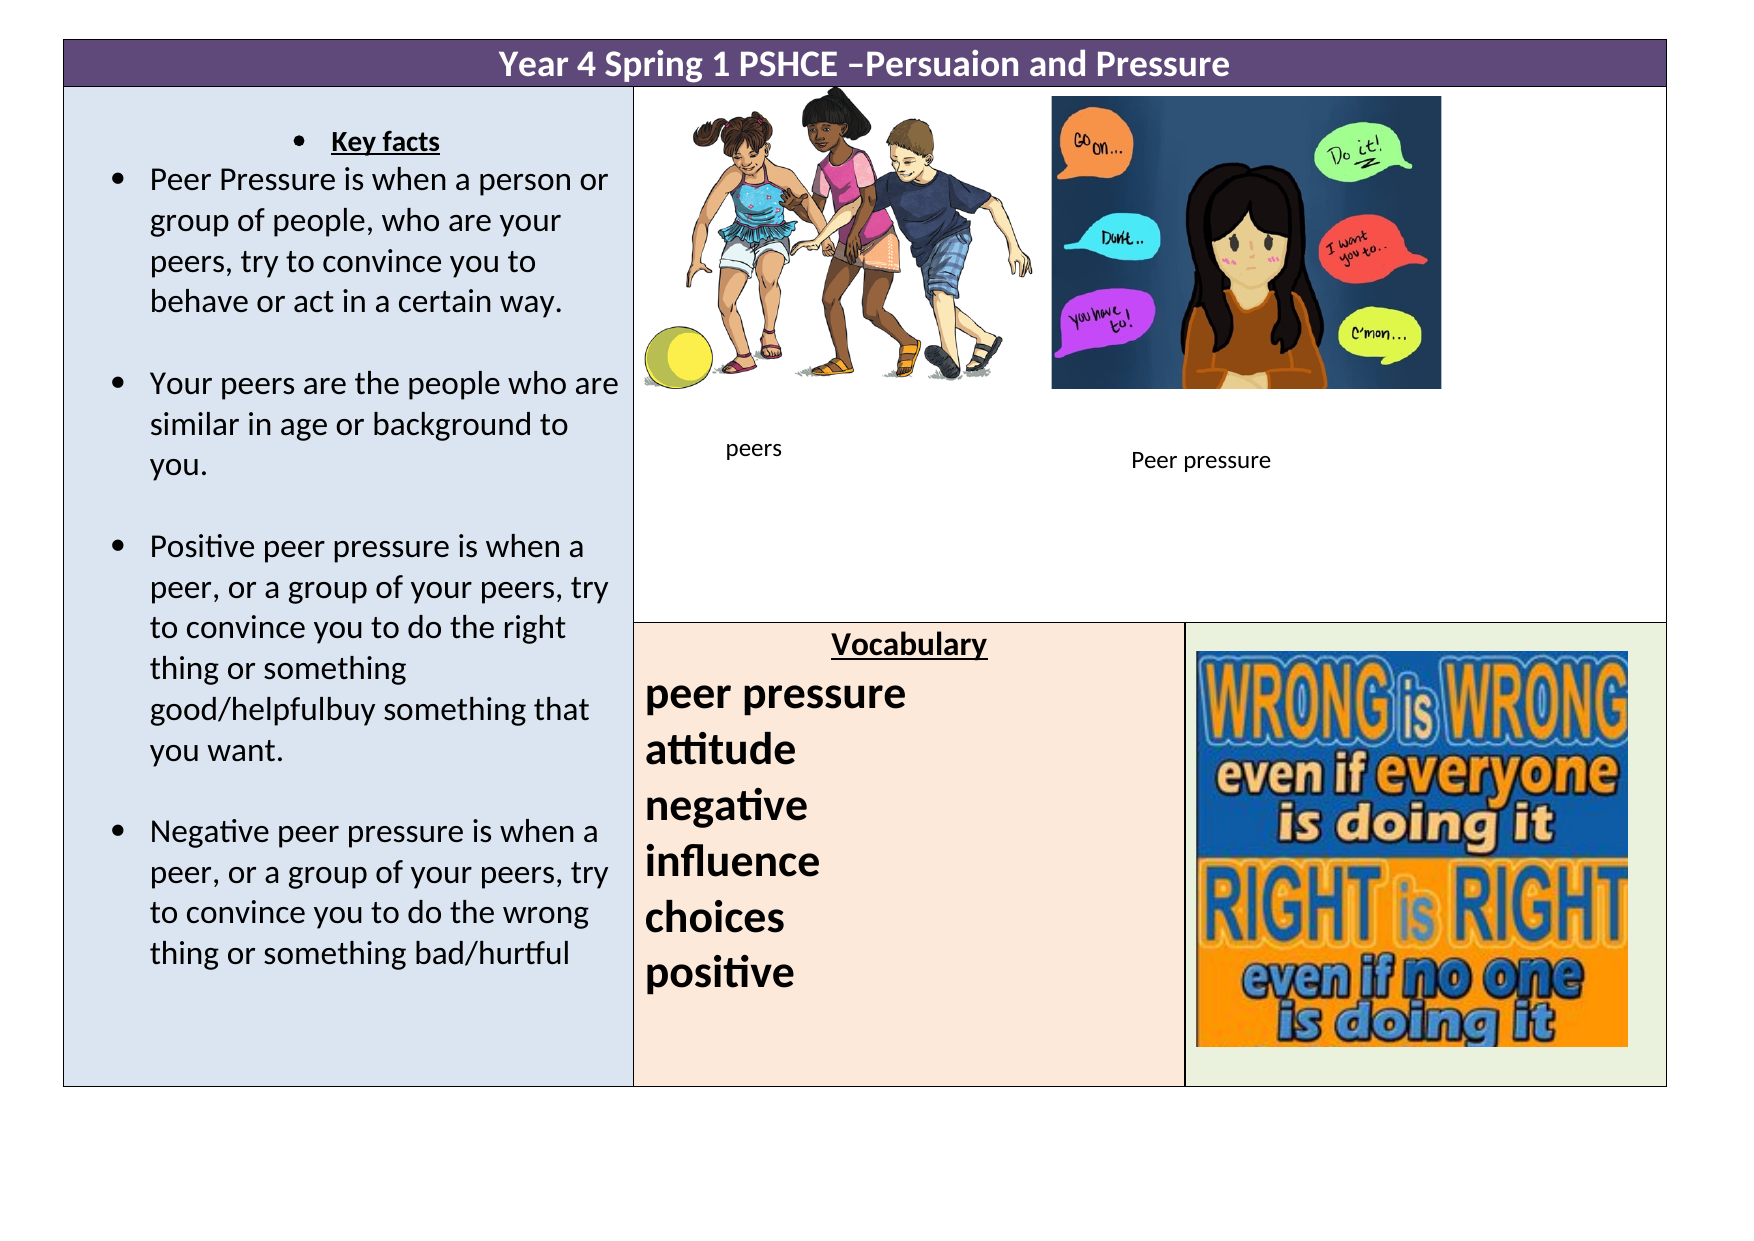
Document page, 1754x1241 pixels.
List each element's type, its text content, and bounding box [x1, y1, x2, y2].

table_header Year 4 Spring 1 PSHCE –Persuaion and Pressure [64, 40, 1666, 86]
table_cell Key facts Peer Pressure is when a person or group of people, who are your peers, try to convince you to behave or act in a certain way. Your peers are the people who are similar in age or background to you. Positive peer pressure is when a peer, or a group of your peers, try to convince you to do the right thing or something good/helpfulbuy something that you want. Negative peer pressure is when a peer, or a group of your peers, try to convince you to do the wrong thing or something bad/hurtful [64, 87, 633, 1086]
table_cell Peer pressure [634, 87, 1666, 622]
table_cell Vocabulary peer pressure attitude negative influence choices positive [634, 623, 1184, 1086]
picture [1196, 651, 1628, 1047]
table_cell [1186, 623, 1666, 1086]
picture [644, 87, 1442, 389]
